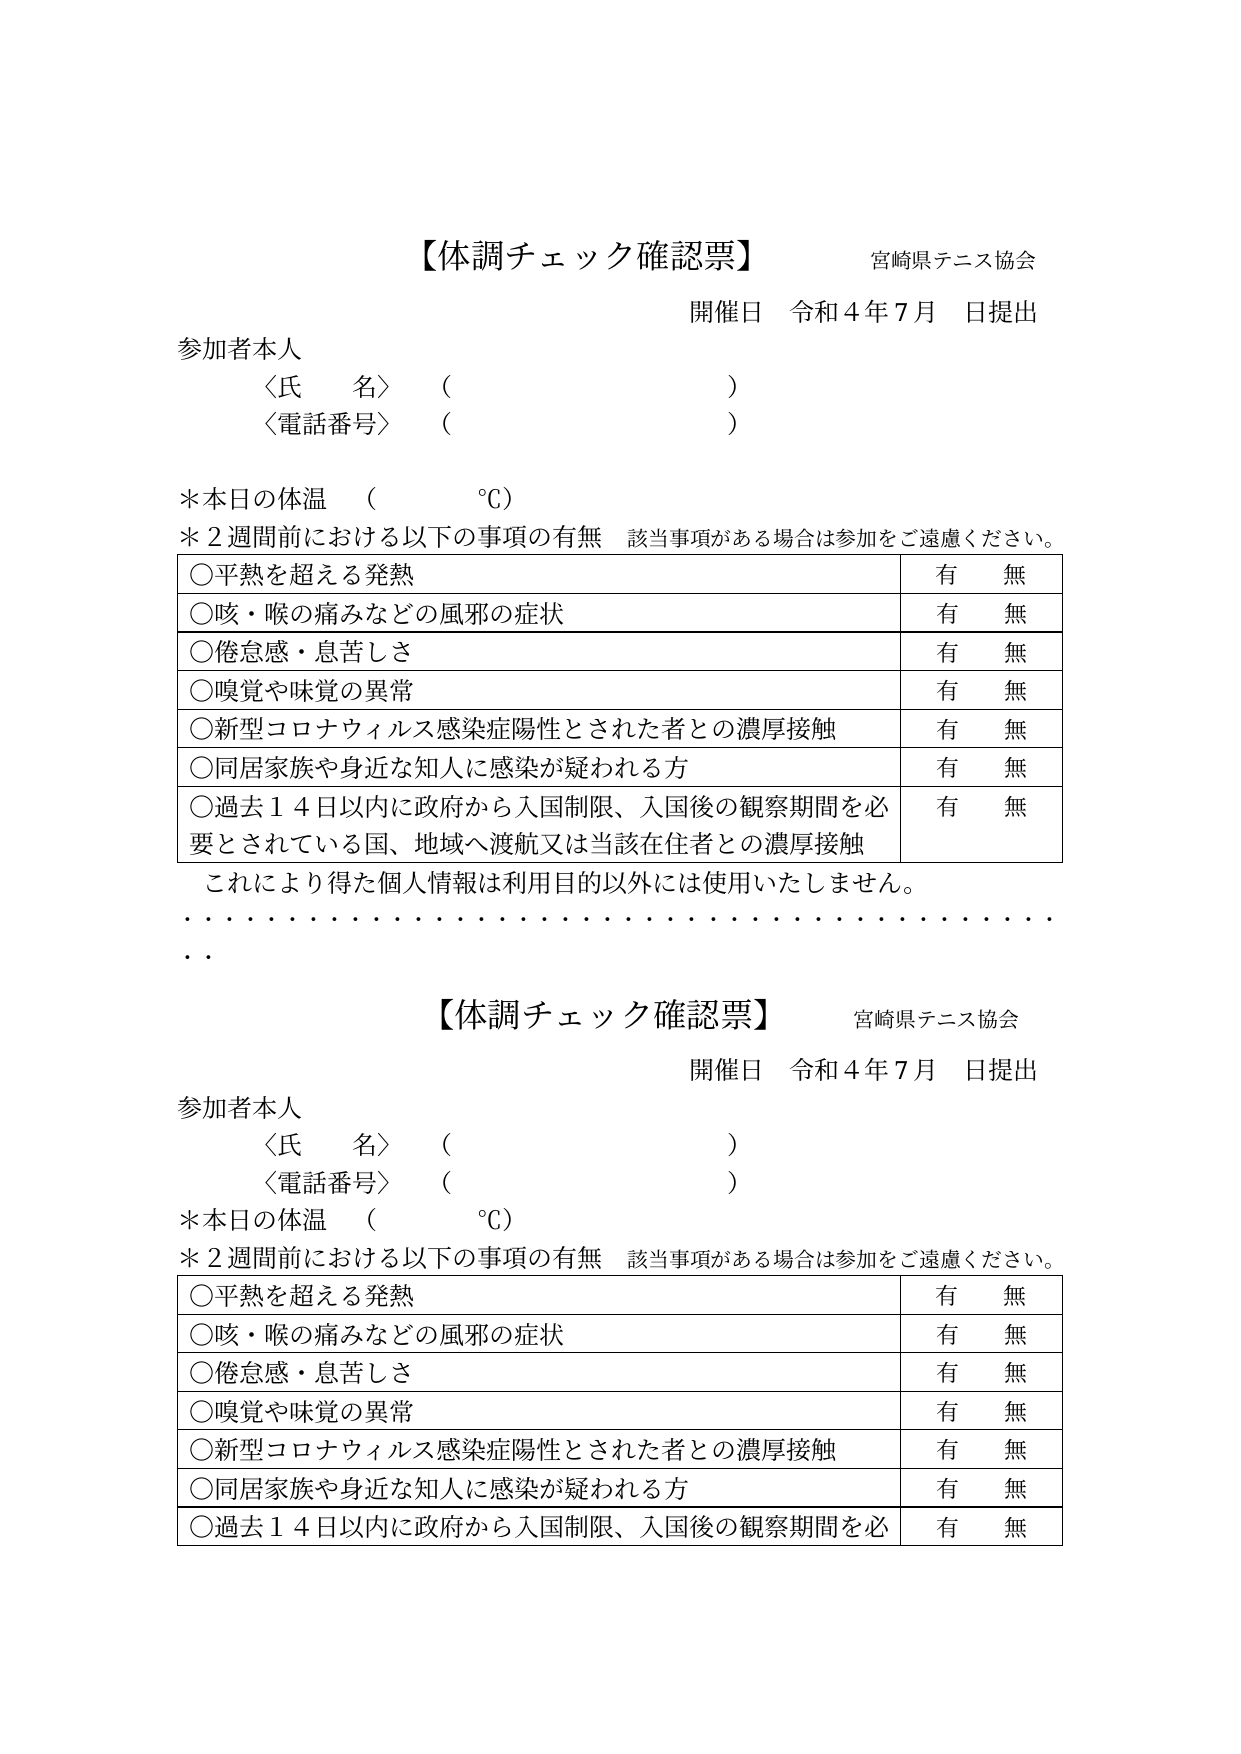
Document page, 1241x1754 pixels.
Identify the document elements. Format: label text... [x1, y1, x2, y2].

table_cell 有 無 [901, 1430, 1062, 1468]
table_cell 有 無 [901, 1315, 1062, 1352]
table_cell 〇過去１４日以内に政府から入国制限、入国後の観察期間を必要とされている国、地域へ渡航又は当該在住者との濃厚接触 [178, 787, 900, 862]
table_cell 〇同居家族や身近な知人に感染が疑われる方 [178, 748, 900, 786]
text 〈電話番号〉 （ ） [177, 1163, 1063, 1200]
table_cell 有 無 [901, 671, 1062, 708]
table_header 〇平熱を超える発熱 [178, 555, 900, 593]
table_cell 有 無 [901, 787, 1062, 862]
text ＊２週間前における以下の事項の有無 該当事項がある場合は参加をご遠慮ください。 [177, 1238, 1063, 1275]
table_cell 〇倦怠感・息苦しさ [178, 633, 900, 670]
text ＊本日の体温 （ ℃） [177, 479, 1063, 517]
text これにより得た個人情報は利用目的以外には使用いたしません。 [177, 863, 1063, 900]
table_cell 〇嗅覚や味覚の異常 [178, 671, 900, 708]
table_cell 〇倦怠感・息苦しさ [178, 1353, 900, 1391]
text ・・・・・・・・・・・・・・・・・・・・・・・・・・・・・・・・・・・・・・・・・・・・ [177, 900, 1063, 975]
text ＊２週間前における以下の事項の有無 該当事項がある場合は参加をご遠慮ください。 [177, 517, 1063, 554]
table_cell 有 無 [901, 1508, 1062, 1545]
table_cell 〇咳・喉の痛みなどの風邪の症状 [178, 594, 900, 631]
table_cell 有 無 [901, 633, 1062, 670]
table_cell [178, 1508, 900, 1545]
table_cell 有 無 [901, 1469, 1062, 1506]
table_cell 〇新型コロナウィルス感染症陽性とされた者との濃厚接触 [178, 1430, 900, 1468]
table_cell 〇咳・喉の痛みなどの風邪の症状 [178, 1315, 900, 1352]
text 〈氏 名〉 （ ） [177, 367, 1063, 404]
table_cell 〇新型コロナウィルス感染症陽性とされた者との濃厚接触 [178, 710, 900, 747]
table_header 〇平熱を超える発熱 [178, 1276, 900, 1314]
text 参加者本人 [177, 1088, 1063, 1125]
table_cell 〇嗅覚や味覚の異常 [178, 1392, 900, 1429]
text 開催日 令和４年7月 日提出 [177, 1050, 1038, 1088]
table_cell 〇同居家族や身近な知人に感染が疑われる方 [178, 1469, 900, 1506]
text 【体調チェック確認票】 宮崎県テニス協会 [177, 217, 1063, 292]
text 〈氏 名〉 （ ） [177, 1125, 1063, 1163]
table_header 有 無 [901, 1276, 1062, 1314]
table_header 有 無 [901, 555, 1062, 593]
text ＊本日の体温 （ ℃） [177, 1200, 1063, 1238]
table_cell 有 無 [901, 710, 1062, 747]
text 開催日 令和４年7月 日提出 [177, 292, 1038, 329]
table_cell 有 無 [901, 748, 1062, 786]
text 【体調チェック確認票】 宮崎県テニス協会 [177, 975, 1063, 1050]
text 参加者本人 [177, 329, 1063, 367]
table_cell 有 無 [901, 1392, 1062, 1429]
table_cell 有 無 [901, 1353, 1062, 1391]
table_cell 有 無 [901, 594, 1062, 631]
text 〈電話番号〉 （ ） [177, 404, 1063, 442]
